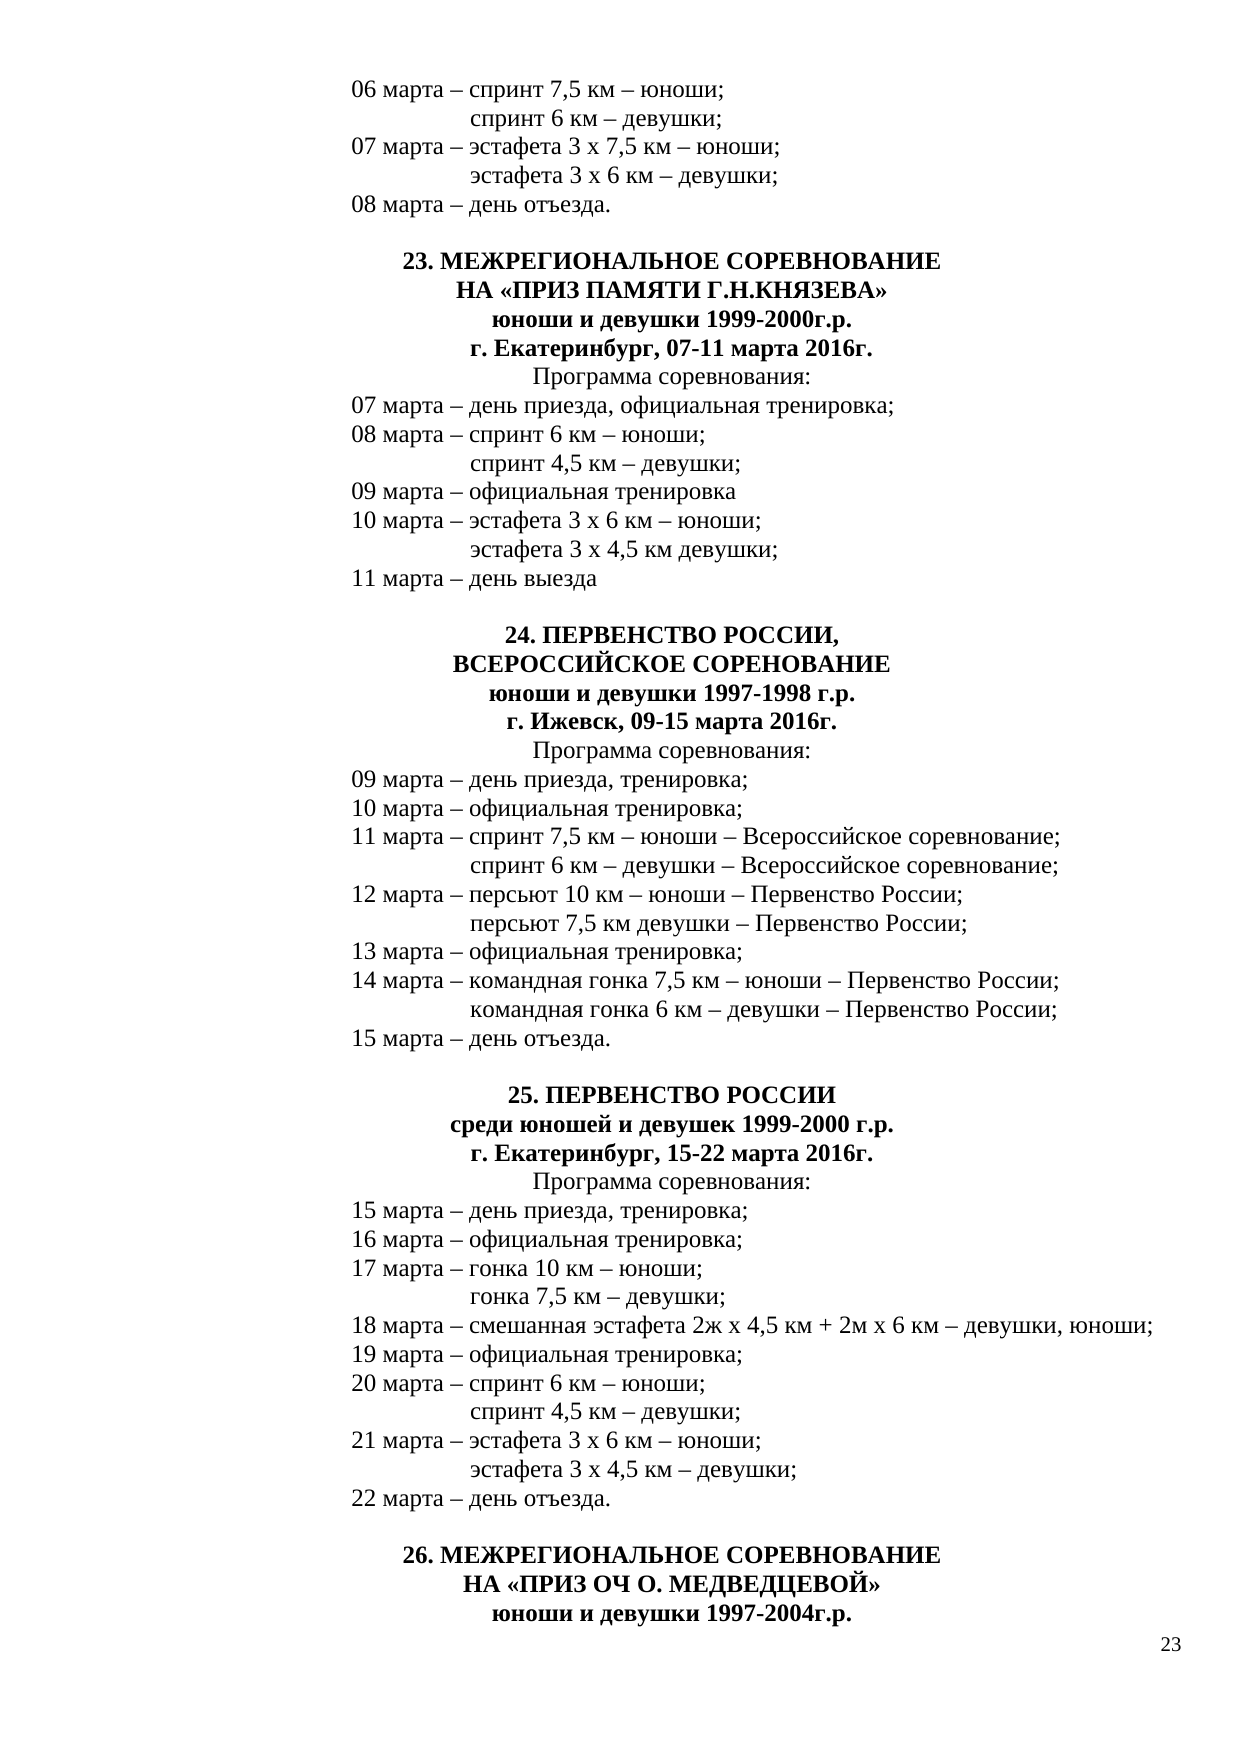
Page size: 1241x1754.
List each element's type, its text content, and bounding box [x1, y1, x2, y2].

text 11 марта – день выезда [351, 563, 1181, 591]
text г. Ижевск, 09-15 марта 2016г. [89, 706, 1181, 735]
text спринт 6 км – девушки; [351, 103, 1181, 131]
text 15 марта – день отъезда. [351, 1023, 1181, 1051]
text 08 марта – день отъезда. [351, 189, 1181, 218]
text 20 марта – спринт 6 км – юноши; [351, 1368, 1181, 1396]
text 07 марта – эстафета 3 х 7,5 км – юноши; [351, 131, 1181, 160]
text эстафета 3 х 6 км – девушки; [351, 160, 1181, 189]
text эстафета 3 х 4,5 км девушки; [351, 534, 1181, 563]
text 06 марта – спринт 7,5 км – юноши; [351, 74, 1181, 103]
text 15 марта – день приезда, тренировка; [351, 1195, 1181, 1224]
text г. Екатеринбург, 07-11 марта 2016г. [332, 333, 1181, 361]
text спринт 4,5 км – девушки; [351, 1396, 1181, 1425]
text среди юношей и девушек 1999-2000 г.р. [89, 1109, 1181, 1138]
text юноши и девушки 1999-2000г.р. [89, 304, 1181, 333]
text 13 марта – официальная тренировка; [351, 936, 1181, 965]
text 10 марта – официальная тренировка; [351, 793, 1181, 821]
text 09 марта – день приезда, тренировка; [351, 764, 1181, 793]
text 18 марта – смешанная эстафета 2ж х 4,5 км + 2м х 6 км – девушки, юноши; [351, 1310, 1181, 1339]
text 24. ПЕРВЕНСТВО РОССИИ, [89, 620, 1181, 649]
text гонка 7,5 км – девушки; [351, 1281, 1181, 1310]
text НА «ПРИЗ ОЧ О. МЕДВЕДЦЕВОЙ» [89, 1569, 1181, 1598]
text персьют 7,5 км девушки – Первенство России; [351, 908, 1181, 936]
text 12 марта – персьют 10 км – юноши – Первенство России; [351, 879, 1181, 908]
text 22 марта – день отъезда. [351, 1483, 1181, 1511]
text 14 марта – командная гонка 7,5 км – юноши – Первенство России; [351, 965, 1181, 994]
text спринт 4,5 км – девушки; [351, 448, 1181, 476]
text 07 марта – день приезда, официальная тренировка; [351, 390, 1181, 419]
text ВСЕРОССИЙСКОЕ СОРЕНОВАНИЕ [89, 649, 1181, 678]
text 11 марта – спринт 7,5 км – юноши – Всероссийское соревнование; [351, 821, 1181, 850]
text Программа соревнования: [89, 735, 1181, 764]
text 10 марта – эстафета 3 х 6 км – юноши; [351, 505, 1181, 534]
text 26. МЕЖРЕГИОНАЛЬНОЕ СОРЕВНОВАНИЕ [89, 1540, 1181, 1569]
text юноши и девушки 1997-2004г.р. [89, 1598, 1181, 1626]
text эстафета 3 х 4,5 км – девушки; [351, 1454, 1181, 1483]
text 19 марта – официальная тренировка; [351, 1339, 1181, 1368]
text 08 марта – спринт 6 км – юноши; [351, 419, 1181, 448]
text 17 марта – гонка 10 км – юноши; [351, 1253, 1181, 1281]
text спринт 6 км – девушки – Всероссийское соревнование; [351, 850, 1181, 879]
text юноши и девушки 1997-1998 г.р. [89, 678, 1181, 706]
text 21 марта – эстафета 3 х 6 км – юноши; [351, 1425, 1181, 1454]
text НА «ПРИЗ ПАМЯТИ Г.Н.КНЯЗЕВА» [89, 275, 1181, 304]
text 23. МЕЖРЕГИОНАЛЬНОЕ СОРЕВНОВАНИЕ [89, 246, 1181, 275]
text 16 марта – официальная тренировка; [351, 1224, 1181, 1253]
text 25. ПЕРВЕНСТВО РОССИИ [89, 1080, 1181, 1109]
text командная гонка 6 км – девушки – Первенство России; [351, 994, 1181, 1023]
text г. Екатеринбург, 15-22 марта 2016г. [89, 1138, 1181, 1166]
text Программа соревнования: [89, 361, 1181, 390]
text Программа соревнования: [89, 1166, 1181, 1195]
text 09 марта – официальная тренировка [351, 476, 1181, 505]
